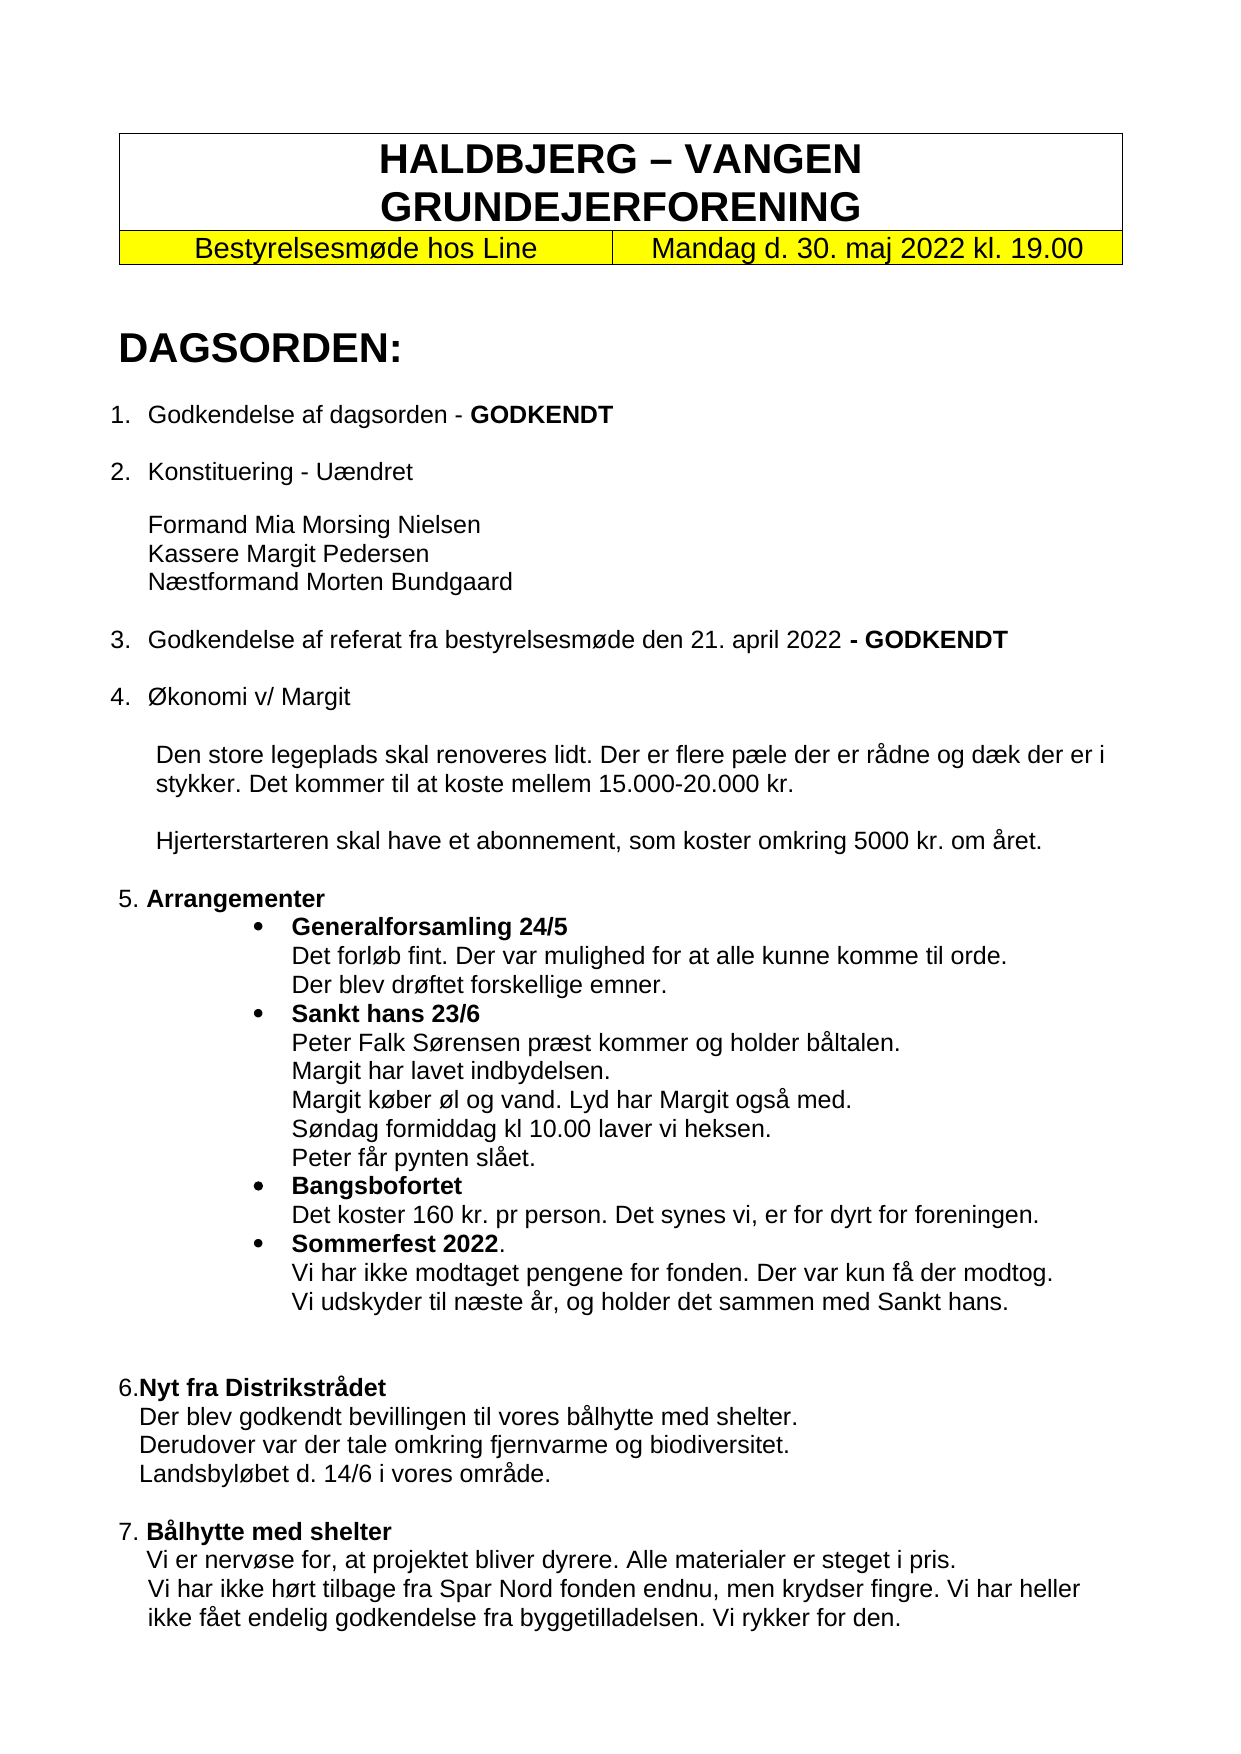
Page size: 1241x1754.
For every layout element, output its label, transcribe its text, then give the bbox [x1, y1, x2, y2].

table_cell Bestyrelsesmøde hos Line [120, 231, 612, 264]
text Kassere Margit Pedersen [118, 538, 1122, 567]
text Peter Falk Sørensen præst kommer og holder båltalen. [291, 1027, 1122, 1056]
table_cell Mandag d. 30. maj 2022 kl. 19.00 [613, 231, 1122, 264]
list Godkendelse af referat fra bestyrelsesmøde den 21. april 2022 - GODKENDT [110, 625, 1122, 653]
text Næstformand Morten Bundgaard [118, 567, 1122, 596]
text Hjerterstarteren skal have et abonnement, som koster omkring 5000 kr. om året. [156, 826, 1122, 855]
text Det forløb fint. Der var mulighed for at alle kunne komme til orde. [291, 941, 1122, 970]
text Det koster 160 kr. pr person. Det synes vi, er for dyrt for foreningen. [291, 1200, 1122, 1229]
list Godkendelse af dagsorden - GODKENDT [110, 399, 1122, 428]
list Økonomi v/ Margit [110, 682, 1122, 711]
text Der blev drøftet forskellige emner. [291, 970, 1122, 999]
list Sankt hans 23/6 [254, 999, 1122, 1027]
list Generalforsamling 24/5 [254, 912, 1122, 941]
list Bangsbofortet [254, 1171, 1122, 1200]
text Margit har lavet indbydelsen. [291, 1056, 1122, 1085]
text 6.Nyt fra Distrikstrådet [118, 1373, 1122, 1401]
list Sommerfest 2022. [254, 1229, 1122, 1258]
text Vi er nervøse for, at projektet bliver dyrere. Alle materialer er steget i pris. [118, 1545, 1122, 1574]
text Margit køber øl og vand. Lyd har Margit også med. [291, 1085, 1122, 1114]
text Vi har ikke hørt tilbage fra Spar Nord fonden endnu, men krydser fingre. Vi har heller ikke fået endelig godkendelse fra byggetilladelsen. Vi rykker for den. [148, 1574, 1122, 1631]
text Vi udskyder til næste år, og holder det sammen med Sankt hans. [291, 1286, 1122, 1315]
text DAGSORDEN: [118, 323, 1122, 371]
text Landsbyløbet d. 14/6 i vores område. [118, 1459, 1122, 1488]
text Den store legeplads skal renoveres lidt. Der er flere pæle der er rådne og dæk der er i stykker. Det kommer til at koste mellem 15.000-20.000 kr. [156, 740, 1122, 797]
text Der blev godkendt bevillingen til vores bålhytte med shelter. [118, 1401, 1122, 1430]
text Peter får pynten slået. [291, 1142, 1122, 1171]
text Vi har ikke modtaget pengene for fonden. Der var kun få der modtog. [291, 1258, 1122, 1286]
text Søndag formiddag kl 10.00 laver vi heksen. [291, 1114, 1122, 1142]
list Konstituering - Uændret [110, 457, 1122, 486]
table_header HALDBJERG – VANGEN GRUNDEJERFORENING [120, 134, 1122, 230]
text Derudover var der tale omkring fjernvarme og biodiversitet. [118, 1430, 1122, 1459]
text 7. Bålhytte med shelter [118, 1516, 1122, 1545]
text 5. Arrangementer [118, 883, 1122, 912]
text Formand Mia Morsing Nielsen [148, 510, 1122, 538]
